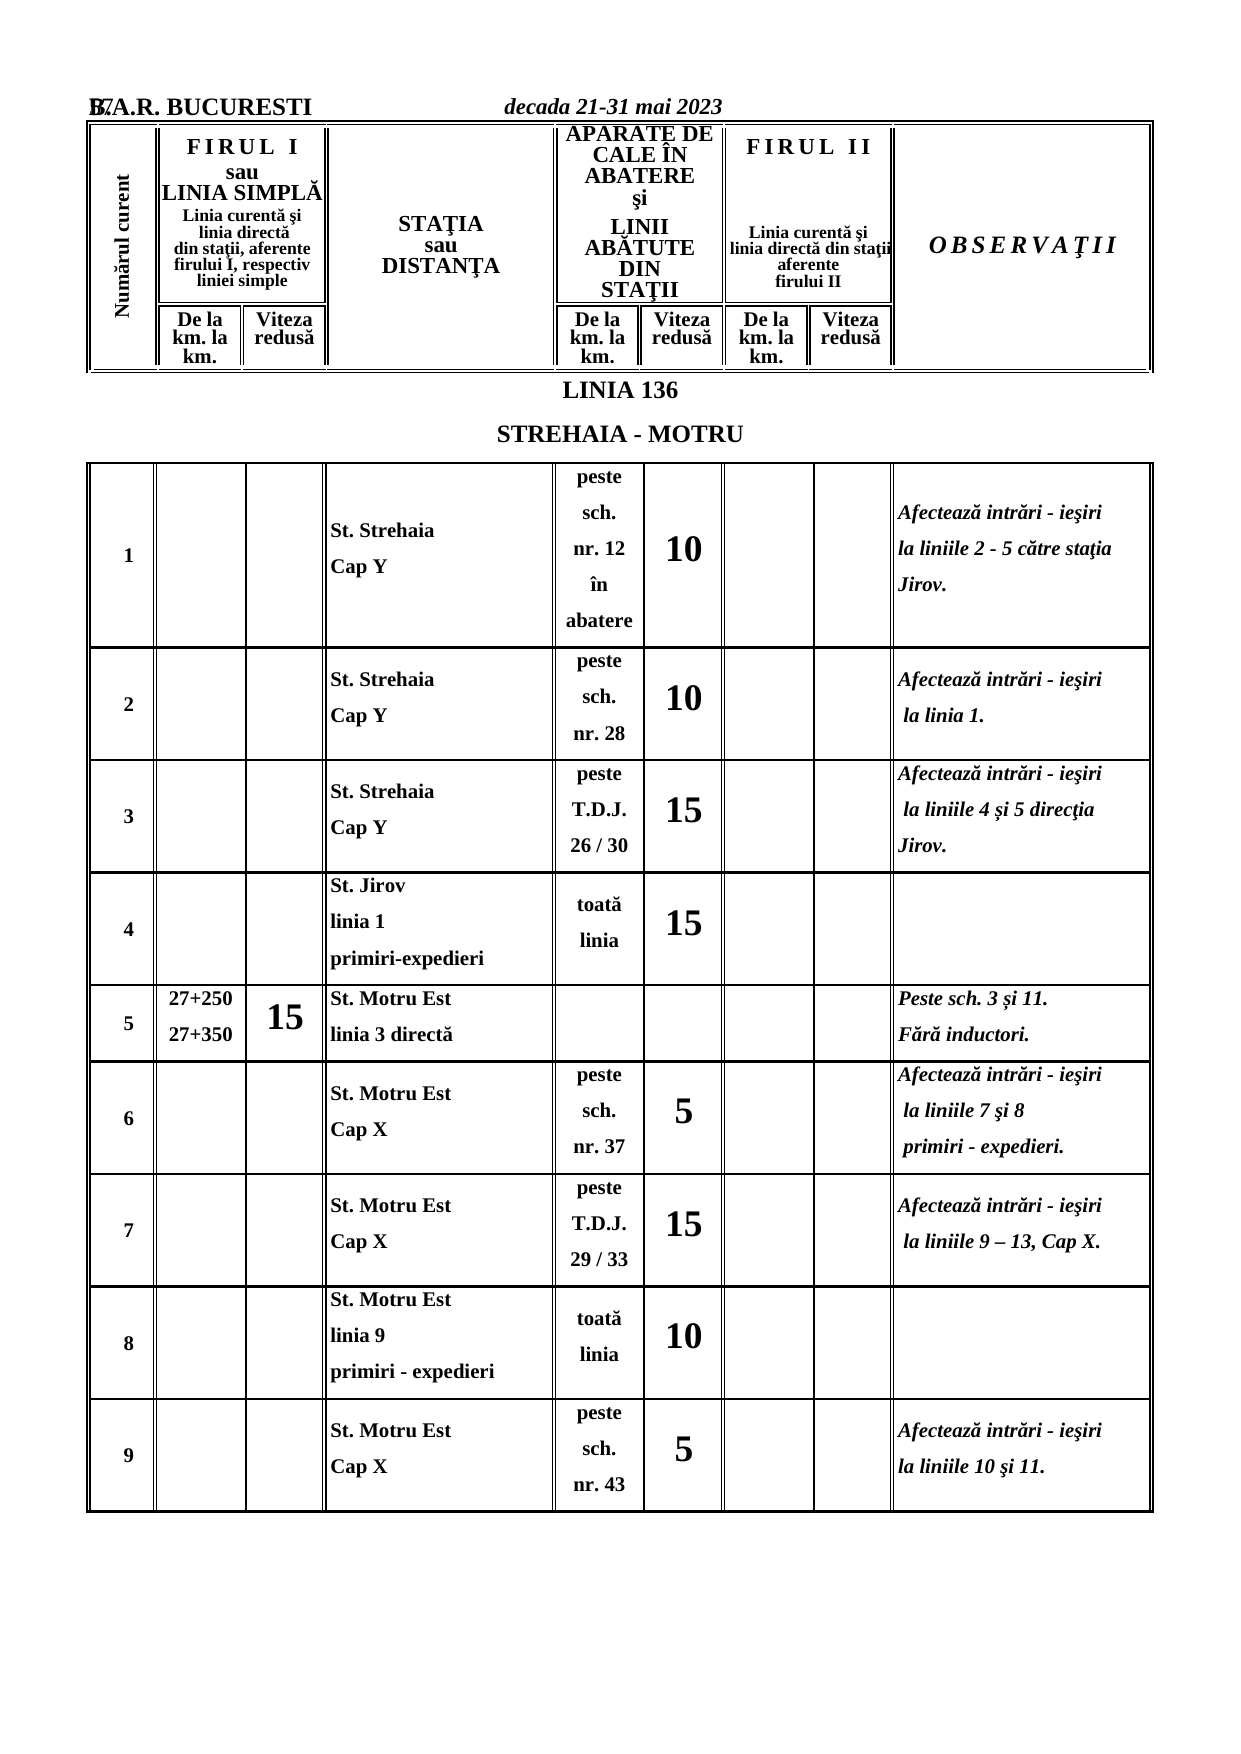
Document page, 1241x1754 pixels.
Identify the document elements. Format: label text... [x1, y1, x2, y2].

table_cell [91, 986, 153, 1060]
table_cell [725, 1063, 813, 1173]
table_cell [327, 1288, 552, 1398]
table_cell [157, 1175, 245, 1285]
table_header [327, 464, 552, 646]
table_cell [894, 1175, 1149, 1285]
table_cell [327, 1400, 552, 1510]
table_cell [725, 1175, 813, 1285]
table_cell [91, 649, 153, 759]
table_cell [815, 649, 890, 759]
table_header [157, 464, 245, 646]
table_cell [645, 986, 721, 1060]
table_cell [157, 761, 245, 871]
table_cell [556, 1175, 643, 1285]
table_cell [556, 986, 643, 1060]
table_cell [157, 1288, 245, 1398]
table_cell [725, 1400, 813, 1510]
subtitle LINIA 136 [89, 376, 1152, 404]
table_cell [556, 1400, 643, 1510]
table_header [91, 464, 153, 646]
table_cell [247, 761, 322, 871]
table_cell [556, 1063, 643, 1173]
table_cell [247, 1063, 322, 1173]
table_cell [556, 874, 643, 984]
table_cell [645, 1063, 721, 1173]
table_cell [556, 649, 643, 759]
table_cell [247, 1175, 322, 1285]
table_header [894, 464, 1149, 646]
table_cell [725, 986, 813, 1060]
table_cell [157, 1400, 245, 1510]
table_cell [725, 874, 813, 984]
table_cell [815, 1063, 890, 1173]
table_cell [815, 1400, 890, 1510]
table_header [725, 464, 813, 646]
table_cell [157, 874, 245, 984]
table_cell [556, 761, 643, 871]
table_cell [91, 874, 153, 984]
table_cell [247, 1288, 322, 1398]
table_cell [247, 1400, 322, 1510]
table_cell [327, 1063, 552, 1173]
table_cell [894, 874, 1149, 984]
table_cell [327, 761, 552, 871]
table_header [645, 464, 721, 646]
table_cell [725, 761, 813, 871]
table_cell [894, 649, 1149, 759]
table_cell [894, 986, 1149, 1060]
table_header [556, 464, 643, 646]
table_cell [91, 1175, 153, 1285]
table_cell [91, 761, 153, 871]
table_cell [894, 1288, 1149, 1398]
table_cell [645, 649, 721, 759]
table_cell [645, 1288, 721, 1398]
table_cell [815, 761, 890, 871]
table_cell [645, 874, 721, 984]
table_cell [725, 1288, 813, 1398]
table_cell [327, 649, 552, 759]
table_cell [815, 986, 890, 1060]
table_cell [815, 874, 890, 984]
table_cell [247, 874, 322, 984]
subtitle STREHAIA - MOTRU [89, 419, 1152, 447]
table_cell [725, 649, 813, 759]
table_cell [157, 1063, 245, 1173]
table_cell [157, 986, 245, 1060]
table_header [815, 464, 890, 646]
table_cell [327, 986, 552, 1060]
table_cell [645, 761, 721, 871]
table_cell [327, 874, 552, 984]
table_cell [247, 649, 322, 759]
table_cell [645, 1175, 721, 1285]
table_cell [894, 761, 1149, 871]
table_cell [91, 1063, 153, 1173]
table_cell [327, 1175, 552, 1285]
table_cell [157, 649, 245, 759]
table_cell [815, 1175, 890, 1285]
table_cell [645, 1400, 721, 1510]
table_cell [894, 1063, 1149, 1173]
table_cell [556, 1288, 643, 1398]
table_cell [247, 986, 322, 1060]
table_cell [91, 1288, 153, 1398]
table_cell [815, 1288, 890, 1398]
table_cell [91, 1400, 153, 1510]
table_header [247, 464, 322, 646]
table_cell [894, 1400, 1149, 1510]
